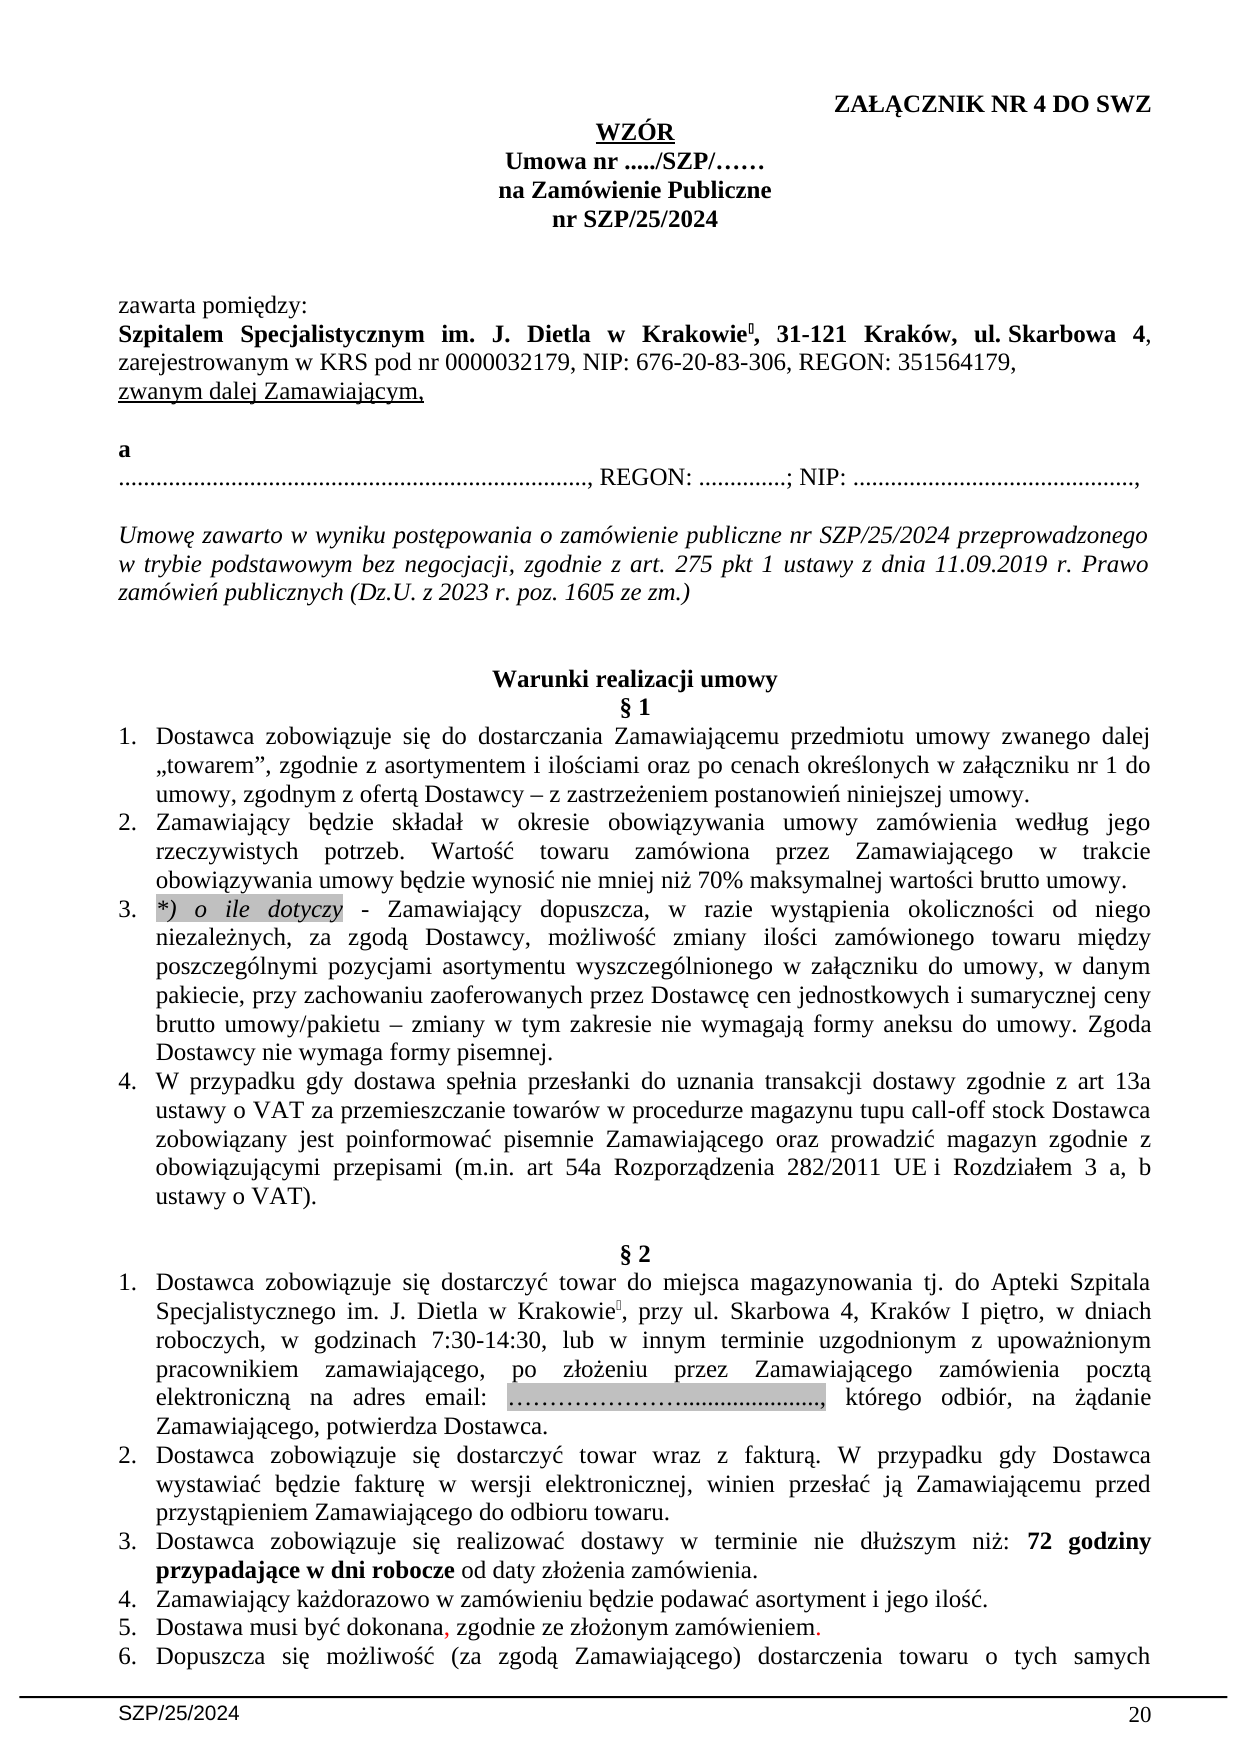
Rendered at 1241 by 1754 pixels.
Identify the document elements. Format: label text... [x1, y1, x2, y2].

text ..........................................................................., REGON: ..............; NIP: ............................................., [118, 462, 1152, 491]
list Dostawca zobowiązuje się dostarczyć towar do miejsca magazynowania tj. do Apteki Szpitala Specjalistycznego im. J. Dietla w Krakowie, przy ul. Skarbowa 4, Kraków I piętro, w dniach roboczych, w godzinach 7:30-14:30, lub w innym terminie uzgodnionym z upoważnionym pracownikiem zamawiającego, po złożeniu przez Zamawiającego zamówienia pocztą elektroniczną na adres email: …………………......................, którego odbiór, na żądanie Zamawiającego, potwierdza Dostawca. [118, 1267, 1152, 1440]
text zwanym dalej Zamawiającym, [118, 376, 1152, 405]
text § 2 [118, 1239, 1152, 1267]
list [118, 1641, 1152, 1670]
text na Zamówienie Publiczne [118, 175, 1152, 204]
text nr SZP/25/2024 [118, 204, 1152, 232]
text Szpitalem Specjalistycznym im. J. Dietla w Krakowie, 31-121 Kraków, ul. Skarbowa 4, zarejestrowanym w KRS pod nr 0000032179, NIP: 676-20-83-306, REGON: 351564179, [118, 319, 1152, 376]
list Dostawca zobowiązuje się realizować dostawy w terminie nie dłuższym niż: 72 godziny przypadające w dni robocze od daty złożenia zamówienia. [118, 1526, 1152, 1584]
text Umowa nr ...../SZP/…… [118, 146, 1152, 175]
text ZAŁĄCZNIK NR 4 DO SWZ [189, 89, 1152, 117]
text a [118, 434, 1152, 462]
list Dostawa musi być dokonana, zgodnie ze złożonym zamówieniem. [118, 1612, 1152, 1641]
list Dostawca zobowiązuje się do dostarczania Zamawiającemu przedmiotu umowy zwanego dalej „towarem”, zgodnie z asortymentem i ilościami oraz po cenach określonych w załączniku nr 1 do umowy, zgodnym z ofertą Dostawcy – z zastrzeżeniem postanowień niniejszej umowy. [118, 721, 1152, 807]
text Umowę zawarto w wyniku postępowania o zamówienie publiczne nr SZP/25/2024 przeprowadzonego w trybie podstawowym bez negocjacji, zgodnie z art. 275 pkt 1 ustawy z dnia 11.09.2019 r. Prawo zamówień publicznych (Dz.U. z 2023 r. poz. 1605 ze zm.) [118, 520, 1152, 606]
text Warunki realizacji umowy [118, 664, 1152, 692]
text WZÓR [118, 117, 1152, 146]
list W przypadku gdy dostawa spełnia przesłanki do uznania transakcji dostawy zgodnie z art 13a ustawy o VAT za przemieszczanie towarów w procedurze magazynu tupu call-off stock Dostawca zobowiązany jest poinformować pisemnie Zamawiającego oraz prowadzić magazyn zgodnie z obowiązującymi przepisami (m.in. art 54a Rozporządzenia 282/2011 UE i Rozdziałem 3 a, b ustawy o VAT). [118, 1066, 1152, 1210]
text § 1 [118, 692, 1152, 721]
list *) o ile dotyczy - Zamawiający dopuszcza, w razie wystąpienia okoliczności od niego niezależnych, za zgodą Dostawcy, możliwość zmiany ilości zamówionego towaru między poszczególnymi pozycjami asortymentu wyszczególnionego w załączniku do umowy, w danym pakiecie, przy zachowaniu zaoferowanych przez Dostawcę cen jednostkowych i sumarycznej ceny brutto umowy/pakietu – zmiany w tym zakresie nie wymagają formy aneksu do umowy. Zgoda Dostawcy nie wymaga formy pisemnej. [118, 894, 1152, 1066]
list Zamawiający będzie składał w okresie obowiązywania umowy zamówienia według jego rzeczywistych potrzeb. Wartość towaru zamówiona przez Zamawiającego w trakcie obowiązywania umowy będzie wynosić nie mniej niż 70% maksymalnej wartości brutto umowy. [118, 807, 1152, 894]
list Dostawca zobowiązuje się dostarczyć towar wraz z fakturą. W przypadku gdy Dostawca wystawiać będzie fakturę w wersji elektronicznej, winien przesłać ją Zamawiającemu przed przystąpieniem Zamawiającego do odbioru towaru. [118, 1440, 1152, 1526]
text zawarta pomiędzy: [118, 290, 1152, 319]
list Zamawiający każdorazowo w zamówieniu będzie podawać asortyment i jego ilość. [118, 1584, 1152, 1612]
